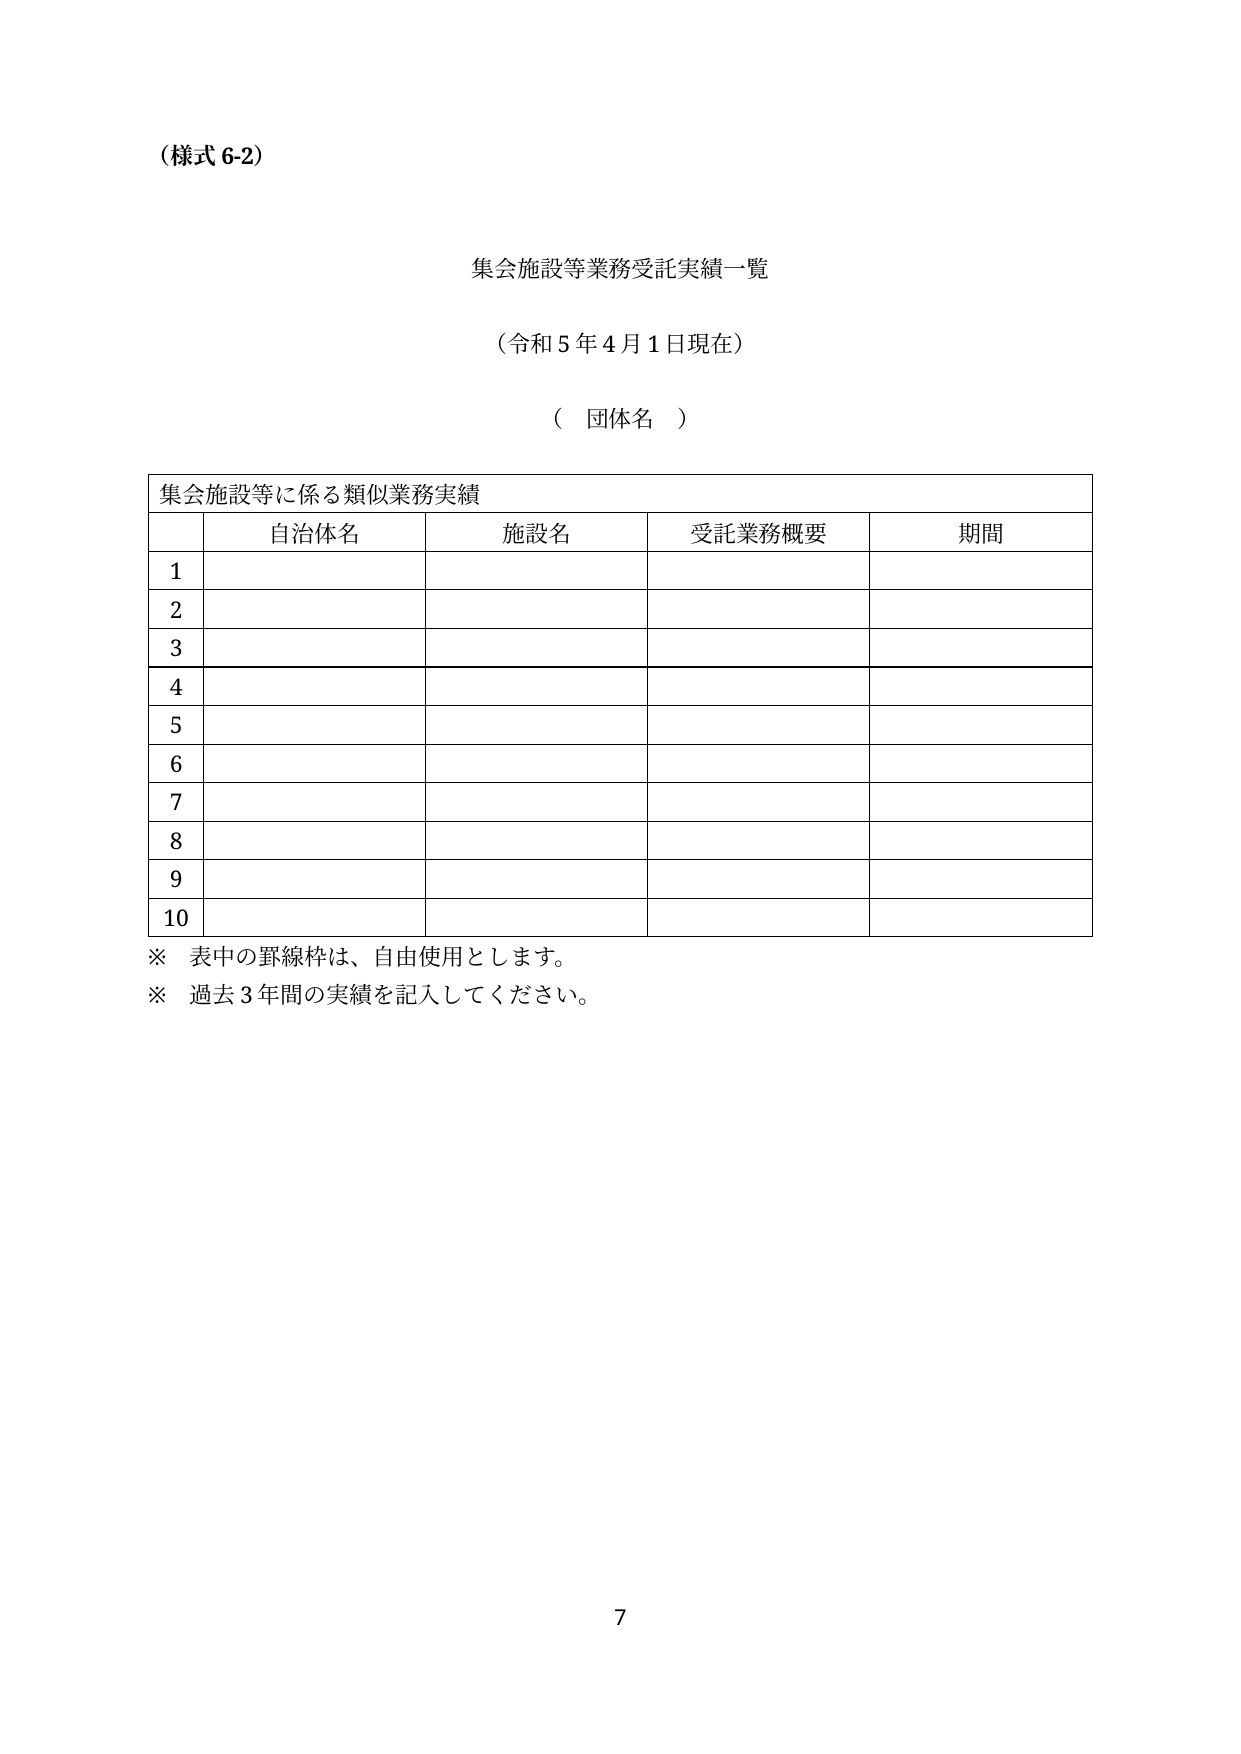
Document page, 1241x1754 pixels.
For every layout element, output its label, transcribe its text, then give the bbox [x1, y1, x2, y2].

table_cell [870, 745, 1092, 782]
table_cell 3 [149, 629, 203, 666]
table_cell 9 [149, 860, 203, 898]
table_cell [426, 552, 647, 589]
table_cell 施設名 [426, 513, 647, 551]
text （令和5年4月1日現在） [148, 324, 1092, 361]
table_cell [426, 860, 647, 898]
table_cell [648, 899, 869, 936]
table_cell [870, 783, 1092, 821]
table_cell [426, 745, 647, 782]
table_cell [648, 822, 869, 859]
text ※ 過去3年間の実績を記入してください。 [148, 975, 1092, 1012]
table_cell [648, 860, 869, 898]
text ※ 表中の罫線枠は、自由使用とします。 [148, 937, 1092, 975]
table_cell [426, 668, 647, 705]
table_cell [204, 706, 425, 743]
table_cell 期間 [870, 513, 1092, 551]
table_cell [870, 899, 1092, 936]
table_cell [870, 552, 1092, 589]
table_cell [648, 668, 869, 705]
table_cell [204, 783, 425, 821]
table_cell [426, 706, 647, 743]
table_cell [204, 822, 425, 859]
table_cell 2 [149, 590, 203, 628]
table_cell [648, 590, 869, 628]
table_cell [426, 629, 647, 666]
table_cell [870, 590, 1092, 628]
table_cell 6 [149, 745, 203, 782]
table_cell [426, 899, 647, 936]
table_cell 7 [149, 783, 203, 821]
table_cell [870, 668, 1092, 705]
table_cell [648, 629, 869, 666]
text （様式6-2） [148, 136, 1092, 174]
table_header 集会施設等に係る類似業務実績 [149, 475, 1092, 512]
table_cell [149, 513, 203, 551]
table_cell [204, 668, 425, 705]
table_cell [870, 706, 1092, 743]
table_cell [204, 590, 425, 628]
table_cell [870, 822, 1092, 859]
table_cell [426, 822, 647, 859]
table_cell [870, 629, 1092, 666]
table_cell [648, 745, 869, 782]
table_cell [204, 629, 425, 666]
table_cell [204, 552, 425, 589]
table_cell 4 [149, 668, 203, 705]
table_cell [426, 590, 647, 628]
text 集会施設等業務受託実績一覧 [148, 249, 1092, 286]
table_cell 1 [149, 552, 203, 589]
table_cell [204, 899, 425, 936]
table_cell 受託業務概要 [648, 513, 869, 551]
table_cell [426, 783, 647, 821]
table_cell [204, 860, 425, 898]
table_cell [870, 860, 1092, 898]
table_cell 8 [149, 822, 203, 859]
table_cell [204, 745, 425, 782]
table_cell 10 [149, 899, 203, 936]
table_cell [648, 783, 869, 821]
table_cell 5 [149, 706, 203, 743]
table_cell [648, 706, 869, 743]
table_cell 自治体名 [204, 513, 425, 551]
text （ 団体名 ） [148, 399, 1092, 436]
table_cell [648, 552, 869, 589]
